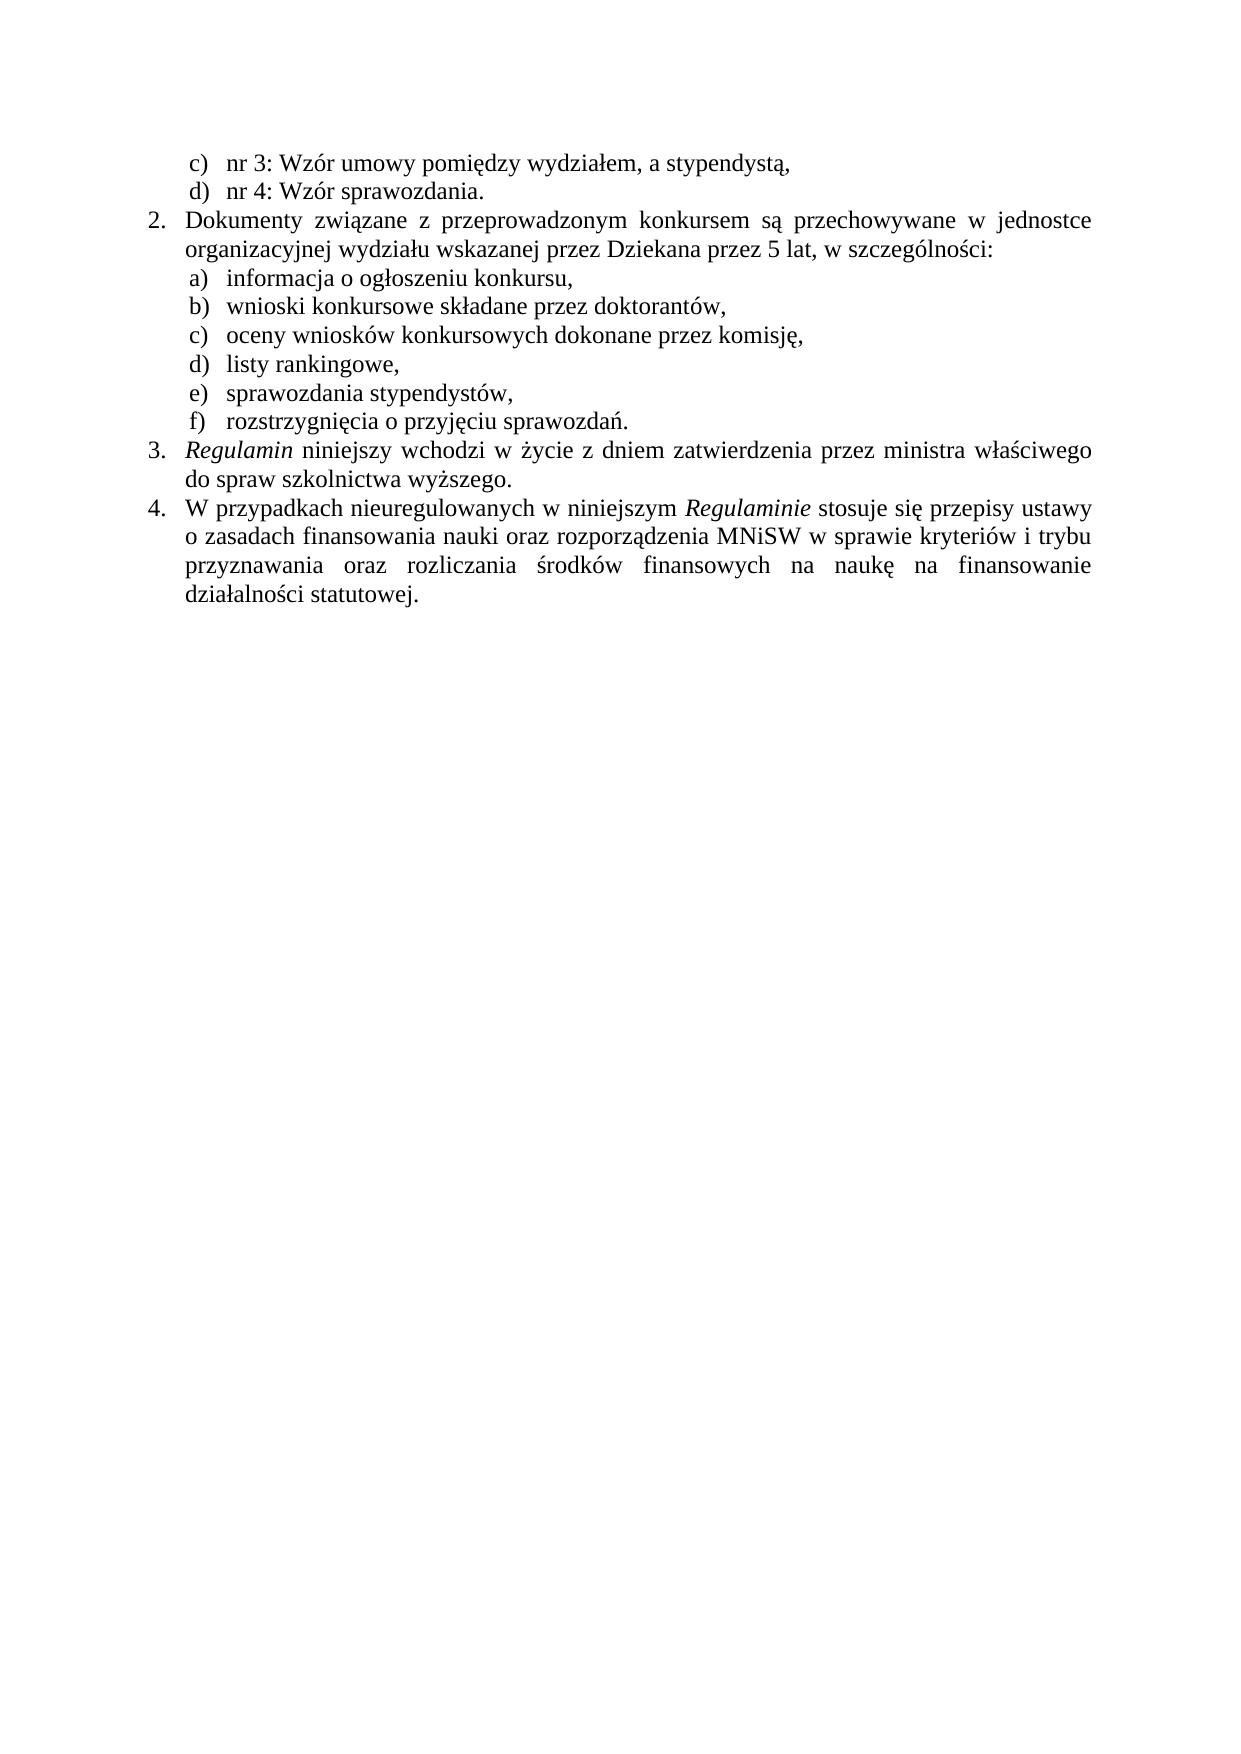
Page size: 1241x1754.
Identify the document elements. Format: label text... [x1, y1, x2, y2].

list oceny wniosków konkursowych dokonane przez komisję, [189, 320, 1093, 349]
list W przypadkach nieuregulowanych w niniejszym Regulaminie stosuje się przepisy ustawy o zasadach finansowania nauki oraz rozporządzenia MNiSW w sprawie kryteriów i trybu przyznawania oraz rozliczania środków finansowych na naukę na finansowanie działalności statutowej. [148, 493, 1093, 608]
list informacja o ogłoszeniu konkursu, [189, 263, 1093, 291]
list sprawozdania stypendystów, [189, 378, 1093, 406]
list rozstrzygnięcia o przyjęciu sprawozdań. [189, 406, 1093, 435]
list nr 4: Wzór sprawozdania. [189, 176, 1093, 205]
list listy rankingowe, [189, 349, 1093, 378]
list Regulamin niniejszy wchodzi w życie z dniem zatwierdzenia przez ministra właściwego do spraw szkolnictwa wyższego. [148, 435, 1093, 493]
list wnioski konkursowe składane przez doktorantów, [189, 291, 1093, 320]
list nr 3: Wzór umowy pomiędzy wydziałem, a stypendystą, [189, 148, 1093, 176]
list Dokumenty związane z przeprowadzonym konkursem są przechowywane w jednostce organizacyjnej wydziału wskazanej przez Dziekana przez 5 lat, w szczególności: [148, 205, 1093, 263]
